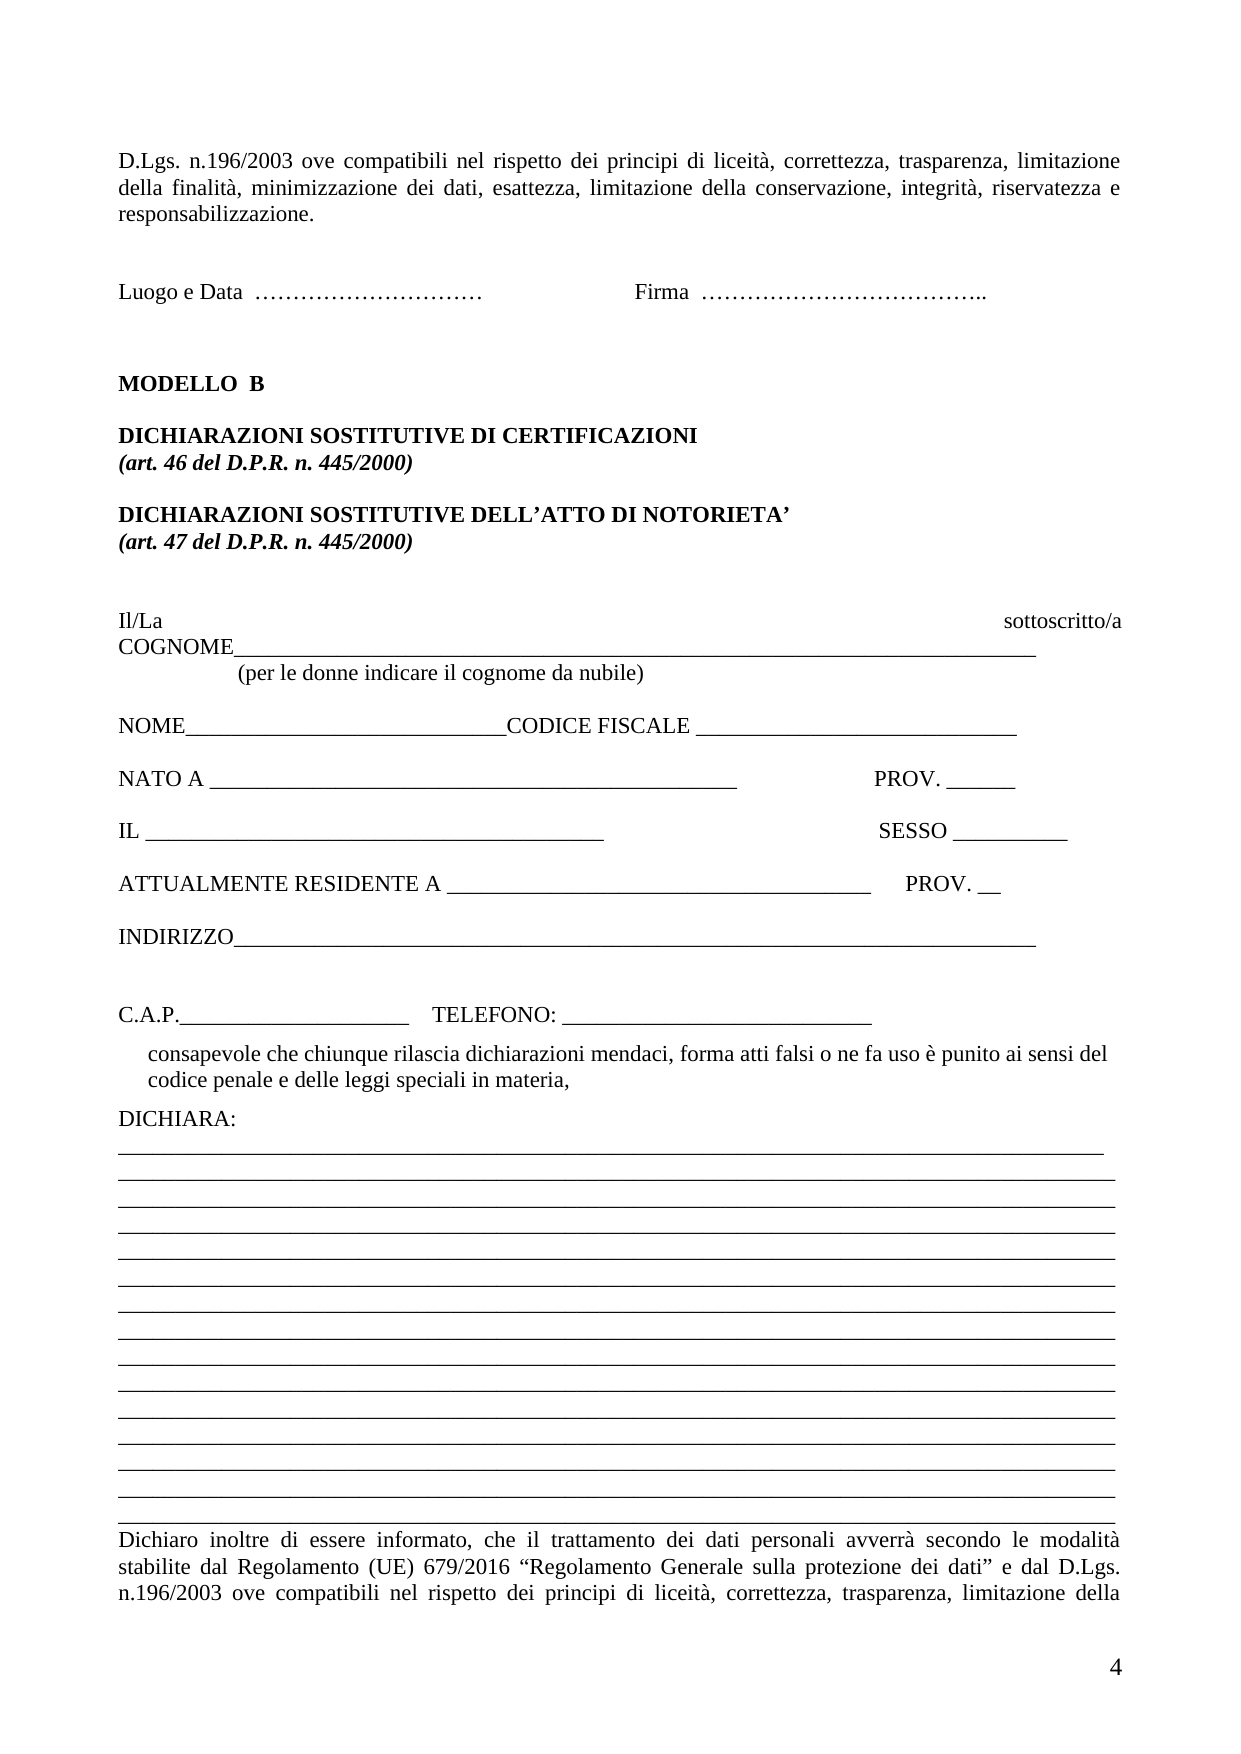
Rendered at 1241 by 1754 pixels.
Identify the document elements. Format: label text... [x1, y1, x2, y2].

text INDIRIZZO______________________________________________________________________ [118, 923, 1122, 949]
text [118, 1526, 1122, 1606]
text MODELLO B [118, 369, 1122, 396]
text (per le donne indicare il cognome da nubile) [192, 659, 1122, 686]
text NOME____________________________CODICE FISCALE ____________________________ [118, 712, 1122, 738]
text ______________________________________________________________________________________ [118, 1131, 1122, 1157]
text NATO A ______________________________________________ PROV. ______ [118, 765, 1122, 791]
text consapevole che chiunque rilascia dichiarazioni mendaci, forma atti falsi o ne fa uso è punito ai sensi del codice penale e delle leggi speciali in materia, [148, 1039, 1122, 1092]
text _______________________________________________________________________________________________________________________________________________________________________________________________________________________________________________________________________________________________________________________________________________________________________________________________________________________________________________________________________________________________________________________________________________________________________________________________________________________________________________________________________________________________________________________________________________________________________________________________________________ [118, 1157, 1122, 1395]
text (art. 46 del D.P.R. n. 445/2000) [118, 449, 1122, 475]
text dichiara: [118, 1105, 1122, 1131]
text DICHIARAZIONI SOSTITUTIVE DI CERTIFICAZIONI [118, 422, 1122, 449]
text ___________________________________________________________________________________________________________________________________________________________________________________________________________________________________________________________________________________________________________________________________________________________________________________________________________________________________________________ [118, 1395, 1122, 1526]
text DICHIARAZIONI SOSTITUTIVE DELL’ATTO DI NOTORIETA’ [118, 501, 1122, 528]
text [118, 148, 1122, 227]
text Luogo e Data ………………………… Firma ……………………………….. [118, 278, 1122, 304]
text IL ________________________________________ SESSO __________ [118, 818, 1122, 844]
text (art. 47 del D.P.R. n. 445/2000) [118, 528, 1122, 554]
text C.A.P.____________________ TELEFONO: ___________________________ [118, 1001, 1122, 1027]
text Il/La sottoscritto/a COGNOME______________________________________________________________________ [118, 607, 1122, 659]
text ATTUALMENTE RESIDENTE A _____________________________________ PROV. __ [118, 870, 1122, 897]
